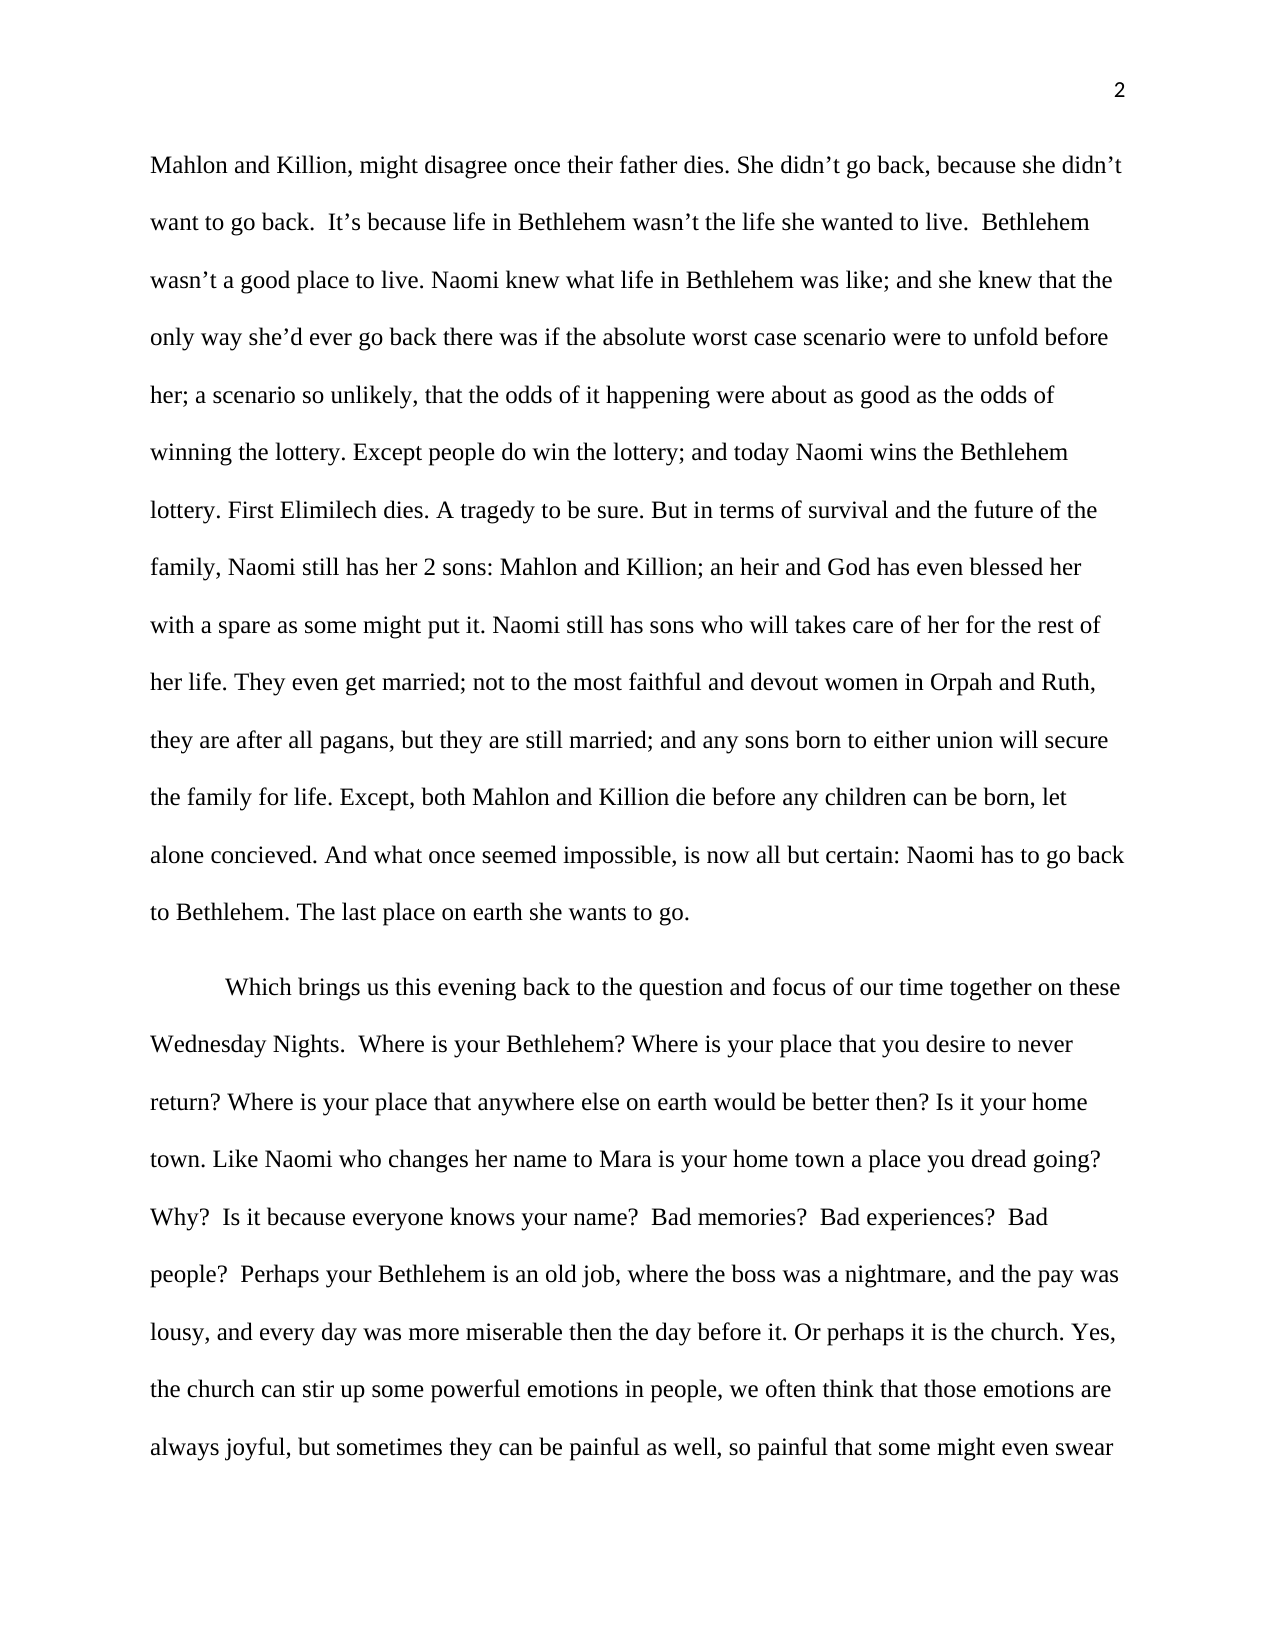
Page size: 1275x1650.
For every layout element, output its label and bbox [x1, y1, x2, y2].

text [150, 972, 1125, 1460]
text [150, 150, 1125, 926]
